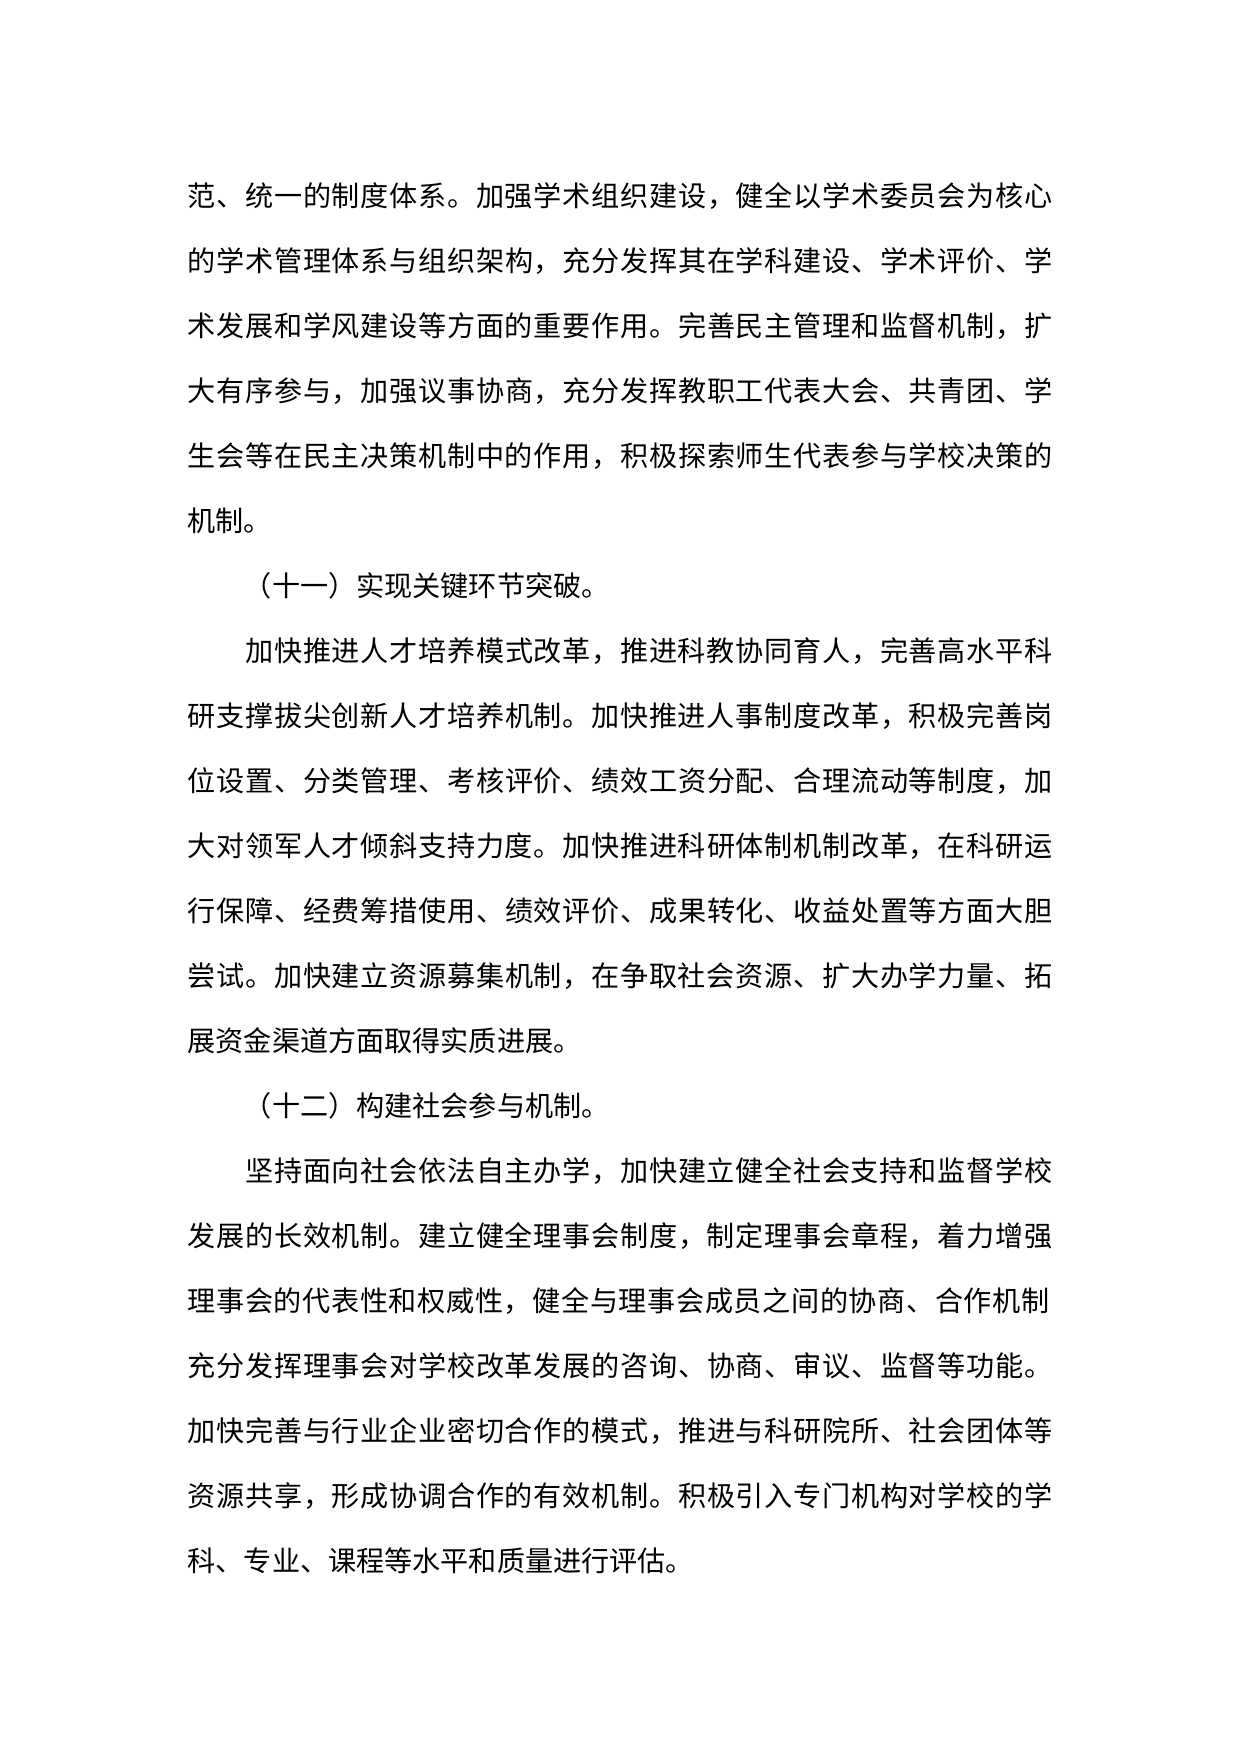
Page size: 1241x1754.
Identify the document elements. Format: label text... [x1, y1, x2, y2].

text 加快推进人才培养模式改革，推进科教协同育人，完善高水平科研支撑拔尖创新人才培养机制。加快推进人事制度改革，积极完善岗位设置、分类管理、考核评价、绩效工资分配、合理流动等制度，加大对领军人才倾斜支持力度。加快推进科研体制机制改革，在科研运行保障、经费筹措使用、绩效评价、成果转化、收益处置等方面大胆尝试。加快建立资源募集机制，在争取社会资源、扩大办学力量、拓展资金渠道方面取得实质进展。 [187, 617, 1053, 1072]
text （十一）实现关键环节突破。 [187, 552, 1053, 617]
text （十二）构建社会参与机制。 [187, 1072, 1053, 1137]
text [187, 162, 1053, 552]
text 坚持面向社会依法自主办学，加快建立健全社会支持和监督学校发展的长效机制。建立健全理事会制度，制定理事会章程，着力增强理事会的代表性和权威性，健全与理事会成员之间的协商、合作机制，充分发挥理事会对学校改革发展的咨询、协商、审议、监督等功能。加快完善与行业企业密切合作的模式，推进与科研院所、社会团体等资源共享，形成协调合作的有效机制。积极引入专门机构对学校的学科、专业、课程等水平和质量进行评估。 [187, 1137, 1053, 1592]
